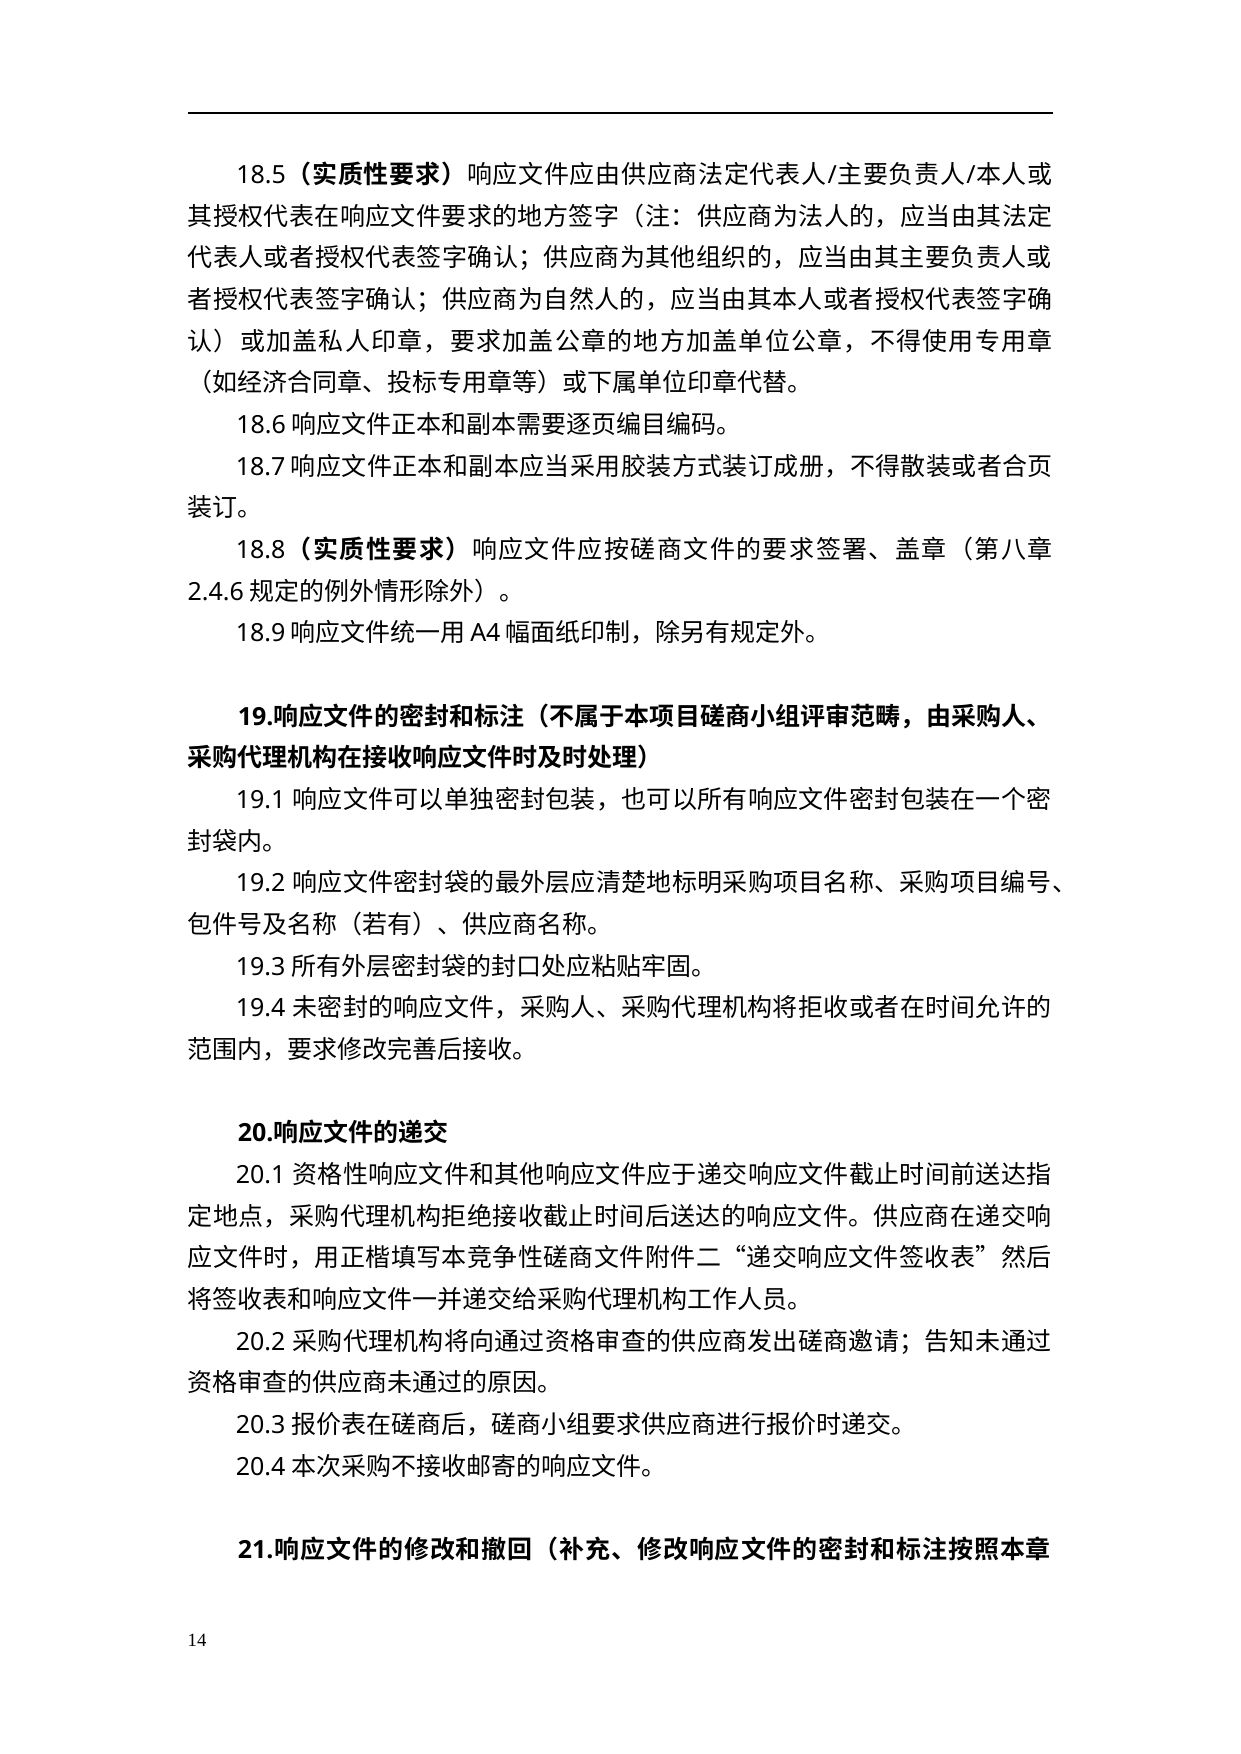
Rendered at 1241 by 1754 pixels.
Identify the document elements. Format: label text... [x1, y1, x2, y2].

text 18.5（实质性要求）响应文件应由供应商法定代表人/主要负责人/本人或其授权代表在响应文件要求的地方签字（注：供应商为法人的，应当由其法定代表人或者授权代表签字确认；供应商为其他组织的，应当由其主要负责人或者授权代表签字确认；供应商为自然人的，应当由其本人或者授权代表签字确认）或加盖私人印章，要求加盖公章的地方加盖单位公章，不得使用专用章（如经济合同章、投标专用章等）或下属单位印章代替。 [187, 150, 1053, 400]
text 20.3 报价表在磋商后，磋商小组要求供应商进行报价时递交。 [187, 1400, 1053, 1442]
text 18.7响应文件正本和副本应当采用胶装方式装订成册，不得散装或者合页装订。 [187, 442, 1053, 525]
subtitle 20.响应文件的递交 [187, 1108, 1053, 1150]
text 19.4 未密封的响应文件，采购人、采购代理机构将拒收或者在时间允许的范围内，要求修改完善后接收。 [187, 983, 1053, 1067]
text 20.4 本次采购不接收邮寄的响应文件。 [187, 1442, 1053, 1483]
text 19.1 响应文件可以单独密封包装，也可以所有响应文件密封包装在一个密封袋内。 [187, 775, 1053, 858]
text 20.1 资格性响应文件和其他响应文件应于递交响应文件截止时间前送达指定地点，采购代理机构拒绝接收截止时间后送达的响应文件。供应商在递交响应文件时，用正楷填写本竞争性磋商文件附件二“递交响应文件签收表”然后将签收表和响应文件一并递交给采购代理机构工作人员。 [187, 1150, 1053, 1317]
text 18.6响应文件正本和副本需要逐页编目编码。 [187, 400, 1053, 442]
text 18.9响应文件统一用A4幅面纸印制，除另有规定外。 [187, 608, 1053, 650]
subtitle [187, 1525, 1053, 1567]
text 19.2 响应文件密封袋的最外层应清楚地标明采购项目名称、采购项目编号、包件号及名称（若有）、供应商名称。 [187, 858, 1053, 942]
text 19.3 所有外层密封袋的封口处应粘贴牢固。 [187, 942, 1053, 983]
subtitle 19.响应文件的密封和标注（不属于本项目磋商小组评审范畴，由采购人、采购代理机构在接收响应文件时及时处理） [187, 692, 1053, 775]
text 20.2 采购代理机构将向通过资格审查的供应商发出磋商邀请；告知未通过资格审查的供应商未通过的原因。 [187, 1317, 1053, 1400]
text 18.8（实质性要求）响应文件应按磋商文件的要求签署、盖章（第八章2.4.6规定的例外情形除外）。 [187, 525, 1053, 608]
